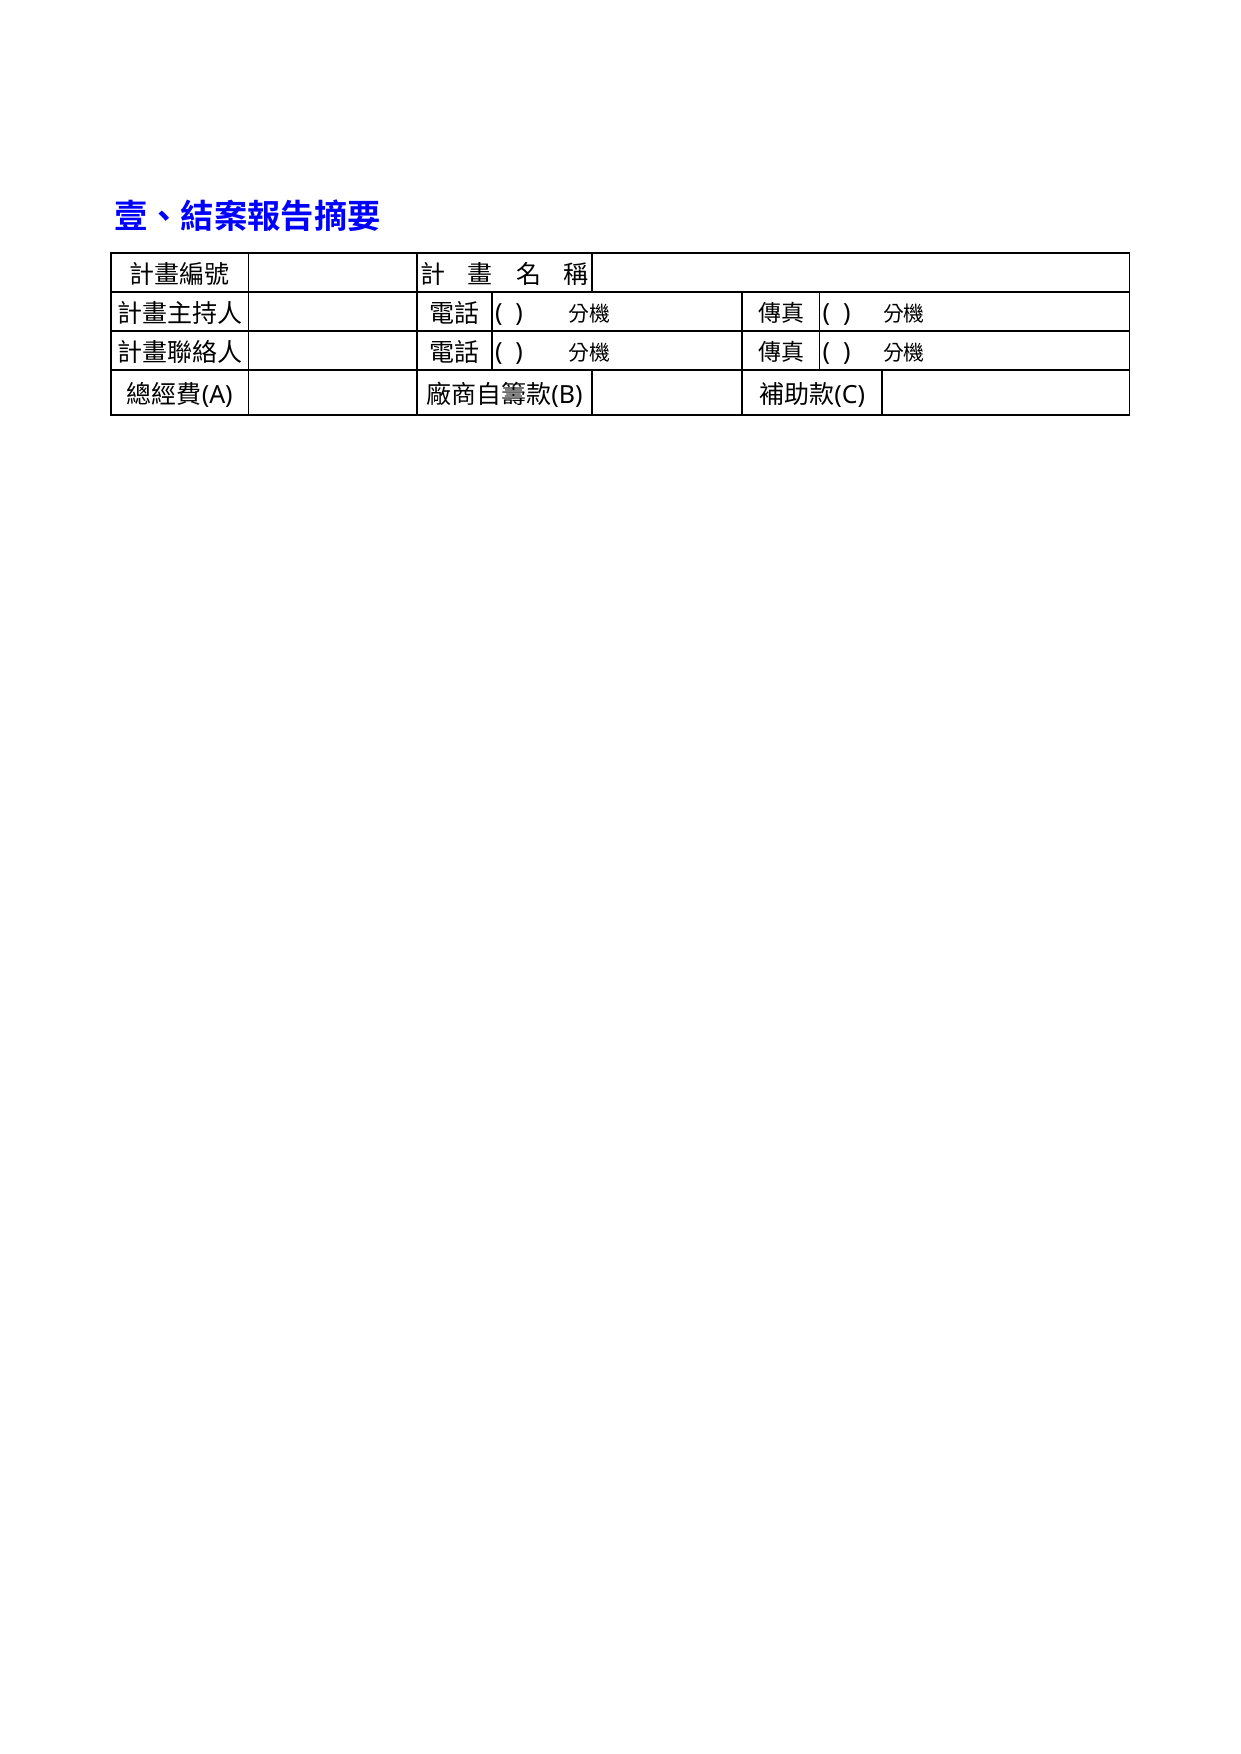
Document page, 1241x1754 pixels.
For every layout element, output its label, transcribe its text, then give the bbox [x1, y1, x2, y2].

table_cell 傳真 [743, 293, 819, 330]
table_cell ( ) 分機 [493, 293, 741, 330]
table_cell [249, 332, 416, 369]
table_cell 總經費(A) [112, 371, 248, 414]
table_cell 計畫聯絡人 [112, 332, 248, 369]
table_cell [593, 371, 741, 414]
table_header 計畫編號 [112, 254, 248, 291]
table_cell 計畫主持人 [112, 293, 248, 330]
table_header [249, 254, 416, 291]
table_cell 補助款(C) [743, 371, 881, 414]
table_cell ( ) 分機 [820, 332, 1129, 369]
text 壹、結案報告摘要 [114, 177, 1122, 252]
table_header 計畫名稱 [418, 254, 591, 291]
table_cell ( ) 分機 [820, 293, 1129, 330]
table_cell 電話 [418, 332, 491, 369]
table_cell 傳真 [743, 332, 819, 369]
table_cell 電話 [418, 293, 491, 330]
table_header [593, 254, 1129, 291]
table_cell ( ) 分機 [493, 332, 741, 369]
table_cell [883, 371, 1129, 414]
table_cell [249, 371, 416, 414]
table_cell 廠商自籌款(B) [418, 371, 591, 414]
table_cell [249, 293, 416, 330]
